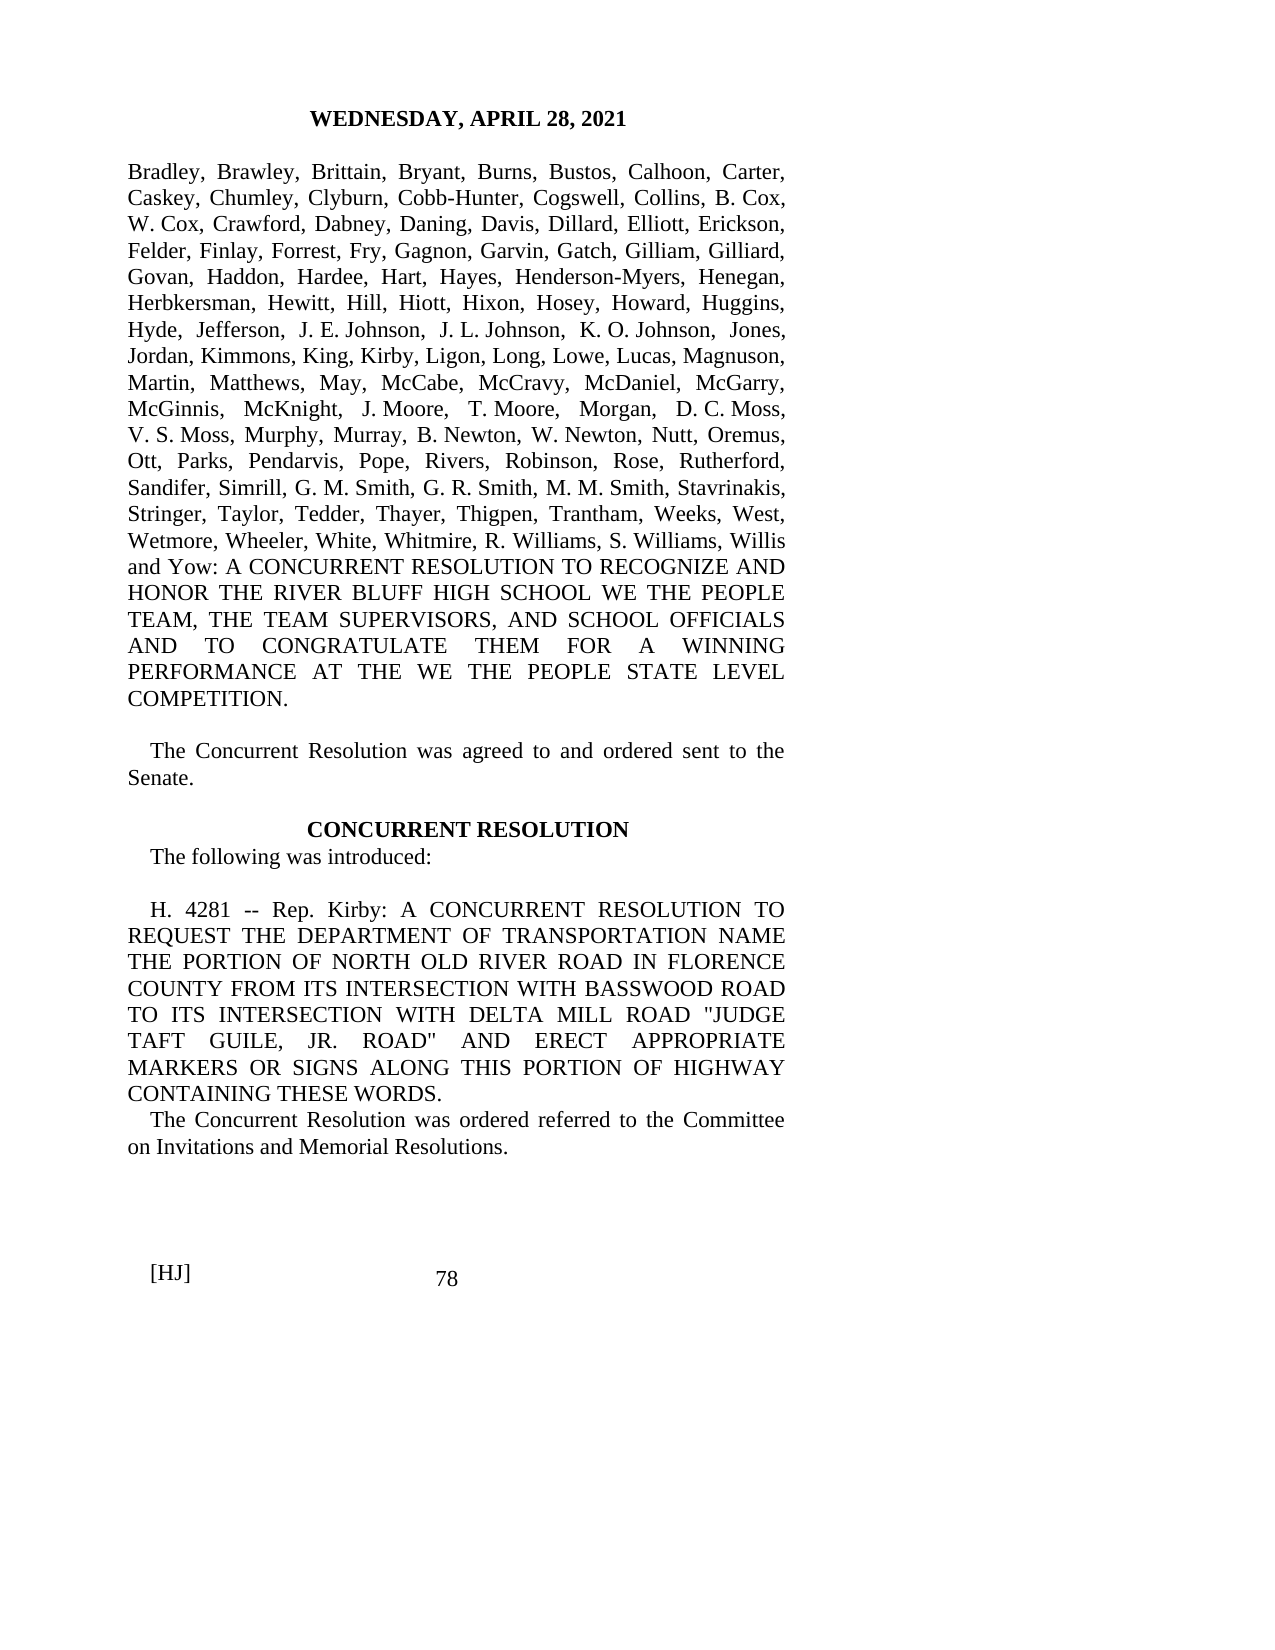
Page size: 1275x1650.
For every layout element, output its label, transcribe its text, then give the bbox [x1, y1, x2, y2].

text The following was introduced: [127, 843, 786, 869]
text The Concurrent Resolution was ordered referred to the Committee on Invitations and Memorial Resolutions. [127, 1106, 786, 1159]
text The Concurrent Resolution was agreed to and ordered sent to the Senate. [127, 737, 786, 790]
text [127, 158, 786, 711]
text CONCURRENT RESOLUTION [127, 817, 786, 843]
text H. 4281 -- Rep. Kirby: A CONCURRENT RESOLUTION TO REQUEST THE DEPARTMENT OF TRANSPORTATION NAME THE PORTION OF NORTH OLD RIVER ROAD IN FLORENCE COUNTY FROM ITS INTERSECTION WITH BASSWOOD ROAD TO ITS INTERSECTION WITH DELTA MILL ROAD "JUDGE TAFT GUILE, JR. ROAD" AND ERECT APPROPRIATE MARKERS OR SIGNS ALONG THIS PORTION OF HIGHWAY CONTAINING THESE WORDS. [127, 896, 786, 1106]
